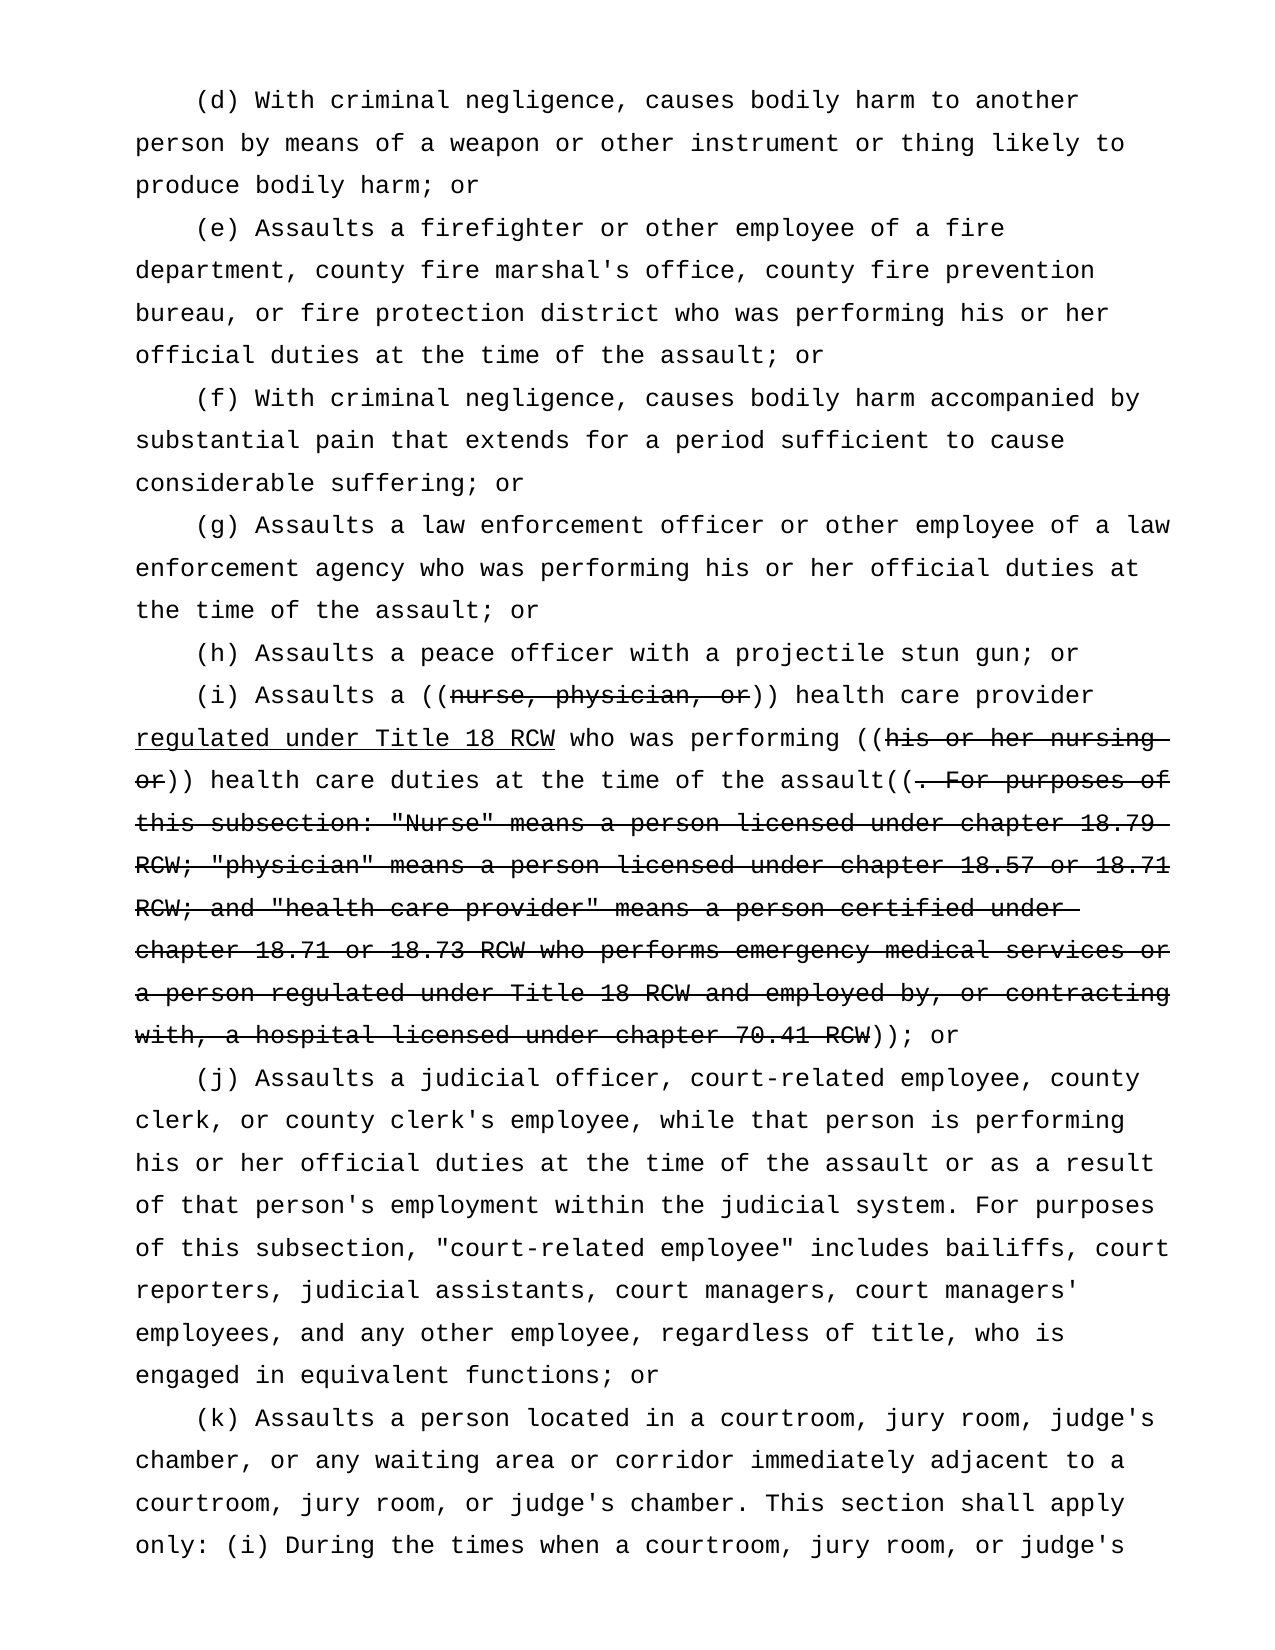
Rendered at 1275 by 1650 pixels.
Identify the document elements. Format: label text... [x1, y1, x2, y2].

text (i) Assaults a ((nurse, physician, or)) health care provider regulated under Title 18 RCW who was performing ((his or her nursing or)) health care duties at the time of the assault((. For purposes of this subsection: "Nurse" means a person licensed under chapter 18.79 RCW; "physician" means a person licensed under chapter 18.57 or 18.71 RCW; and "health care provider" means a person certified under chapter 18.71 or 18.73 RCW who performs emergency medical services or a person regulated under Title 18 RCW and employed by, or contracting with, a hospital licensed under chapter 70.41 RCW)); or [135, 953, 1170, 994]
text (i) Assaults a ((nurse, physician, or)) health care provider regulated under Title 18 RCW who was performing ((his or her nursing or)) health care duties at the time of the assault((. For purposes of this subsection: "Nurse" means a person licensed under chapter 18.79 RCW; "physician" means a person licensed under chapter 18.57 or 18.71 RCW; and "health care provider" means a person certified under chapter 18.71 or 18.73 RCW who performs emergency medical services or a person regulated under Title 18 RCW and employed by, or contracting with, a hospital licensed under chapter 70.41 RCW)); or [135, 826, 1170, 866]
text (g) Assaults a law enforcement officer or other employee of a law enforcement agency who was performing his or her official duties at the time of the assault; or [135, 500, 1170, 627]
text (d) With criminal negligence, causes bodily harm to another person by means of a weapon or other instrument or thing likely to produce bodily harm; or [135, 75, 1170, 202]
text (i) Assaults a ((nurse, physician, or)) health care provider regulated under Title 18 RCW who was performing ((his or her nursing or)) health care duties at the time of the assault((. For purposes of this subsection: "Nurse" means a person licensed under chapter 18.79 RCW; "physician" means a person licensed under chapter 18.57 or 18.71 RCW; and "health care provider" means a person certified under chapter 18.71 or 18.73 RCW who performs emergency medical services or a person regulated under Title 18 RCW and employed by, or contracting with, a hospital licensed under chapter 70.41 RCW)); or [135, 670, 1170, 824]
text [135, 1392, 1170, 1562]
text (f) With criminal negligence, causes bodily harm accompanied by substantial pain that extends for a period sufficient to cause considerable suffering; or [135, 372, 1170, 500]
text (e) Assaults a firefighter or other employee of a fire department, county fire marshal's office, county fire prevention bureau, or fire protection district who was performing his or her official duties at the time of the assault; or [135, 202, 1170, 372]
text (i) Assaults a ((nurse, physician, or)) health care provider regulated under Title 18 RCW who was performing ((his or her nursing or)) health care duties at the time of the assault((. For purposes of this subsection: "Nurse" means a person licensed under chapter 18.79 RCW; "physician" means a person licensed under chapter 18.57 or 18.71 RCW; and "health care provider" means a person certified under chapter 18.71 or 18.73 RCW who performs emergency medical services or a person regulated under Title 18 RCW and employed by, or contracting with, a hospital licensed under chapter 70.41 RCW)); or [135, 868, 1170, 951]
text (i) Assaults a ((nurse, physician, or)) health care provider regulated under Title 18 RCW who was performing ((his or her nursing or)) health care duties at the time of the assault((. For purposes of this subsection: "Nurse" means a person licensed under chapter 18.79 RCW; "physician" means a person licensed under chapter 18.57 or 18.71 RCW; and "health care provider" means a person certified under chapter 18.71 or 18.73 RCW who performs emergency medical services or a person regulated under Title 18 RCW and employed by, or contracting with, a hospital licensed under chapter 70.41 RCW)); or [135, 996, 1170, 1052]
text (j) Assaults a judicial officer, court-related employee, county clerk, or county clerk's employee, while that person is performing his or her official duties at the time of the assault or as a result of that person's employment within the judicial system. For purposes of this subsection, "court-related employee" includes bailiffs, court reporters, judicial assistants, court managers, court managers' employees, and any other employee, regardless of title, who is engaged in equivalent functions; or [135, 1052, 1170, 1392]
text (h) Assaults a peace officer with a projectile stun gun; or [135, 627, 1170, 670]
